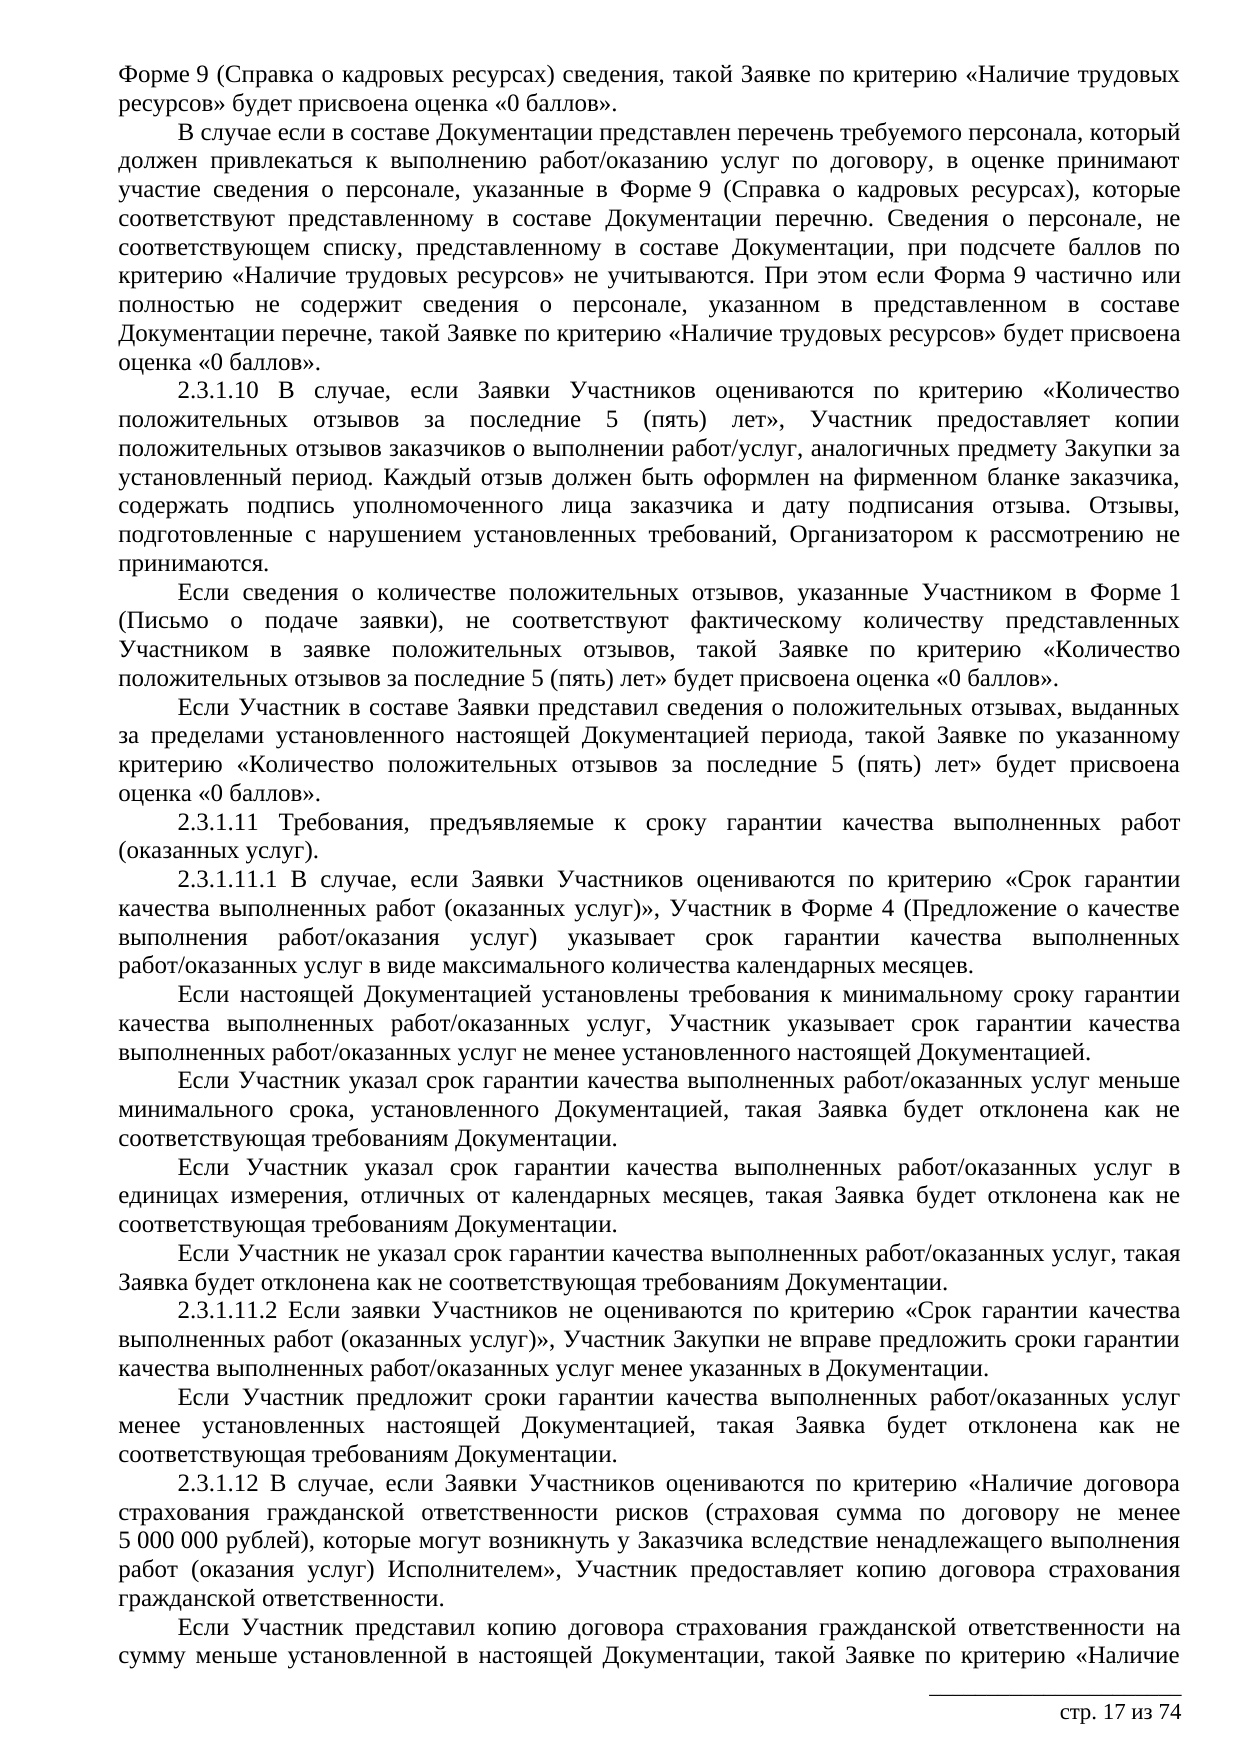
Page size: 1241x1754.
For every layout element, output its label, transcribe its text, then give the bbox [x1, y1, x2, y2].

text 2.3.1.10 В случае, если Заявки Участников оцениваются по критерию «Количество положительных отзывов за последние 5 (пять) лет», Участник предоставляет копии положительных отзывов заказчиков о выполнении работ/услуг, аналогичных предмету Закупки за установленный период. Каждый отзыв должен быть оформлен на фирменном бланке заказчика, содержать подпись уполномоченного лица заказчика и дату подписания отзыва. Отзывы, подготовленные с нарушением установленных требований, Организатором к рассмотрению не принимаются. [118, 375, 1181, 577]
text Если Участник в составе Заявки представил сведения о положительных отзывах, выданных за пределами установленного настоящей Документацией периода, такой Заявке по указанному критерию «Количество положительных отзывов за последние 5 (пять) лет» будет присвоена оценка «0 баллов». [118, 692, 1181, 807]
text Если Участник указал срок гарантии качества выполненных работ/оказанных услуг в единицах измерения, отличных от календарных месяцев, такая Заявка будет отклонена как не соответствующая требованиям Документации. [118, 1152, 1181, 1238]
text Если сведения о количестве положительных отзывов, указанные Участником в Форме 1 (Письмо о подаче заявки), не соответствуют фактическому количеству представленных Участником в заявке положительных отзывов, такой Заявке по критерию «Количество положительных отзывов за последние 5 (пять) лет» будет присвоена оценка «0 баллов». [118, 577, 1181, 692]
text 2.3.1.12 В случае, если Заявки Участников оцениваются по критерию «Наличие договора страхования гражданской ответственности рисков (страховая сумма по договору не менее 5 000 000 рублей), которые могут возникнуть у Заказчика вследствие ненадлежащего выполнения работ (оказания услуг) Исполнителем», Участник предоставляет копию договора страхования гражданской ответственности. [118, 1468, 1181, 1612]
text 2.3.1.11.1 В случае, если Заявки Участников оцениваются по критерию «Срок гарантии качества выполненных работ (оказанных услуг)», Участник в Форме 4 (Предложение о качестве выполнения работ/оказания услуг) указывает срок гарантии качества выполненных работ/оказанных услуг в виде максимального количества календарных месяцев. [118, 864, 1181, 979]
text Если Участник указал срок гарантии качества выполненных работ/оказанных услуг меньше минимального срока, установленного Документацией, такая Заявка будет отклонена как не соответствующая требованиям Документации. [118, 1065, 1181, 1152]
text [118, 1612, 1181, 1669]
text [118, 59, 1181, 117]
text 2.3.1.11 Требования, предъявляемые к сроку гарантии качества выполненных работ (оказанных услуг). [118, 807, 1181, 864]
text Если Участник не указал срок гарантии качества выполненных работ/оказанных услуг, такая Заявка будет отклонена как не соответствующая требованиям Документации. [118, 1238, 1181, 1295]
text Если настоящей Документацией установлены требования к минимальному сроку гарантии качества выполненных работ/оказанных услуг, Участник указывает срок гарантии качества выполненных работ/оказанных услуг не менее установленного настоящей Документацией. [118, 979, 1181, 1065]
text В случае если в составе Документации представлен перечень требуемого персонала, который должен привлекаться к выполнению работ/оказанию услуг по договору, в оценке принимают участие сведения о персонале, указанные в Форме 9 (Справка о кадровых ресурсах), которые соответствуют представленному в составе Документации перечню. Сведения о персонале, не соответствующем списку, представленному в составе Документации, при подсчете баллов по критерию «Наличие трудовых ресурсов» не учитываются. При этом если Форма 9 частично или полностью не содержит сведения о персонале, указанном в представленном в составе Документации перечне, такой Заявке по критерию «Наличие трудовых ресурсов» будет присвоена оценка «0 баллов». [118, 117, 1181, 375]
text Если Участник предложит сроки гарантии качества выполненных работ/оказанных услуг менее установленных настоящей Документацией, такая Заявка будет отклонена как не соответствующая требованиям Документации. [118, 1382, 1181, 1468]
text 2.3.1.11.2 Если заявки Участников не оцениваются по критерию «Срок гарантии качества выполненных работ (оказанных услуг)», Участник Закупки не вправе предложить сроки гарантии качества выполненных работ/оказанных услуг менее указанных в Документации. [118, 1295, 1181, 1382]
